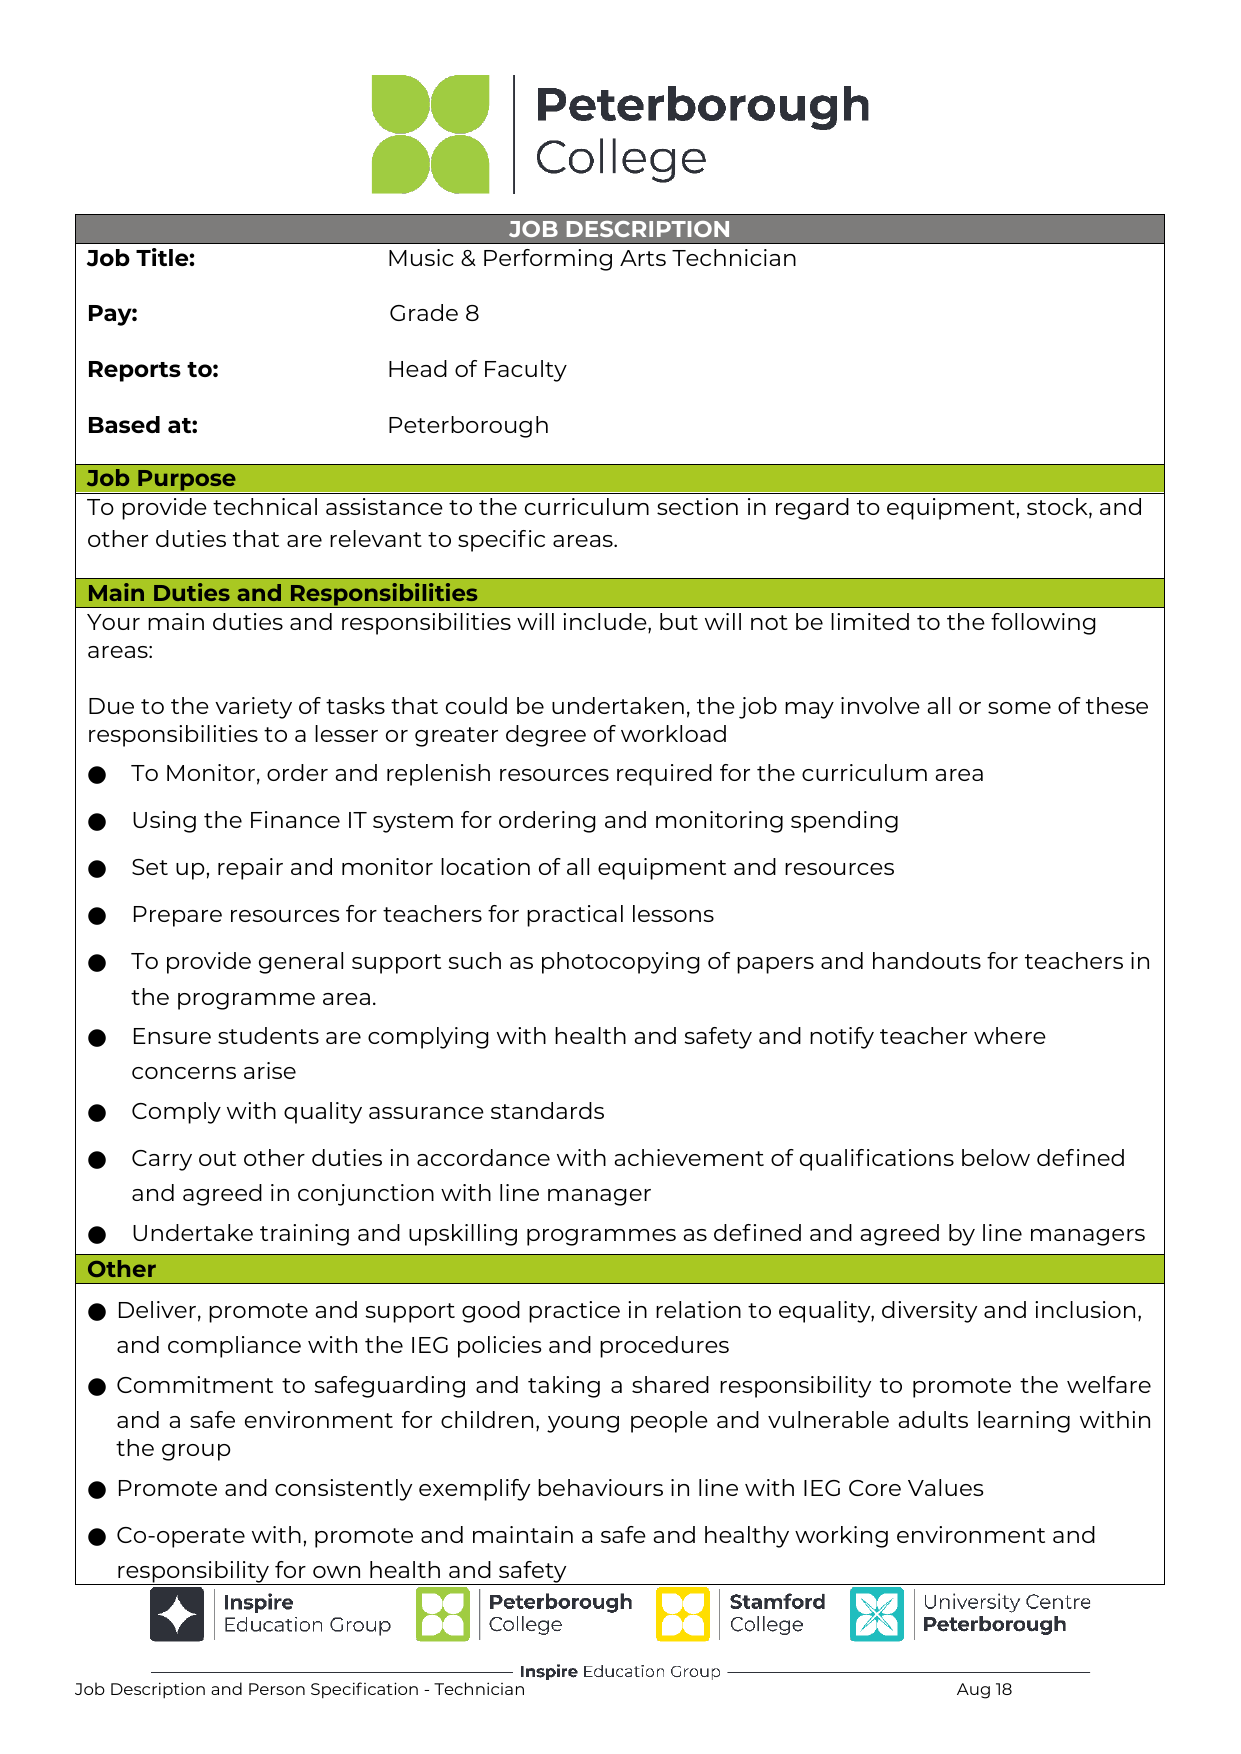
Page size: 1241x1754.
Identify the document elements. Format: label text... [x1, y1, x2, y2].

table_cell Main Duties and Responsibilities [76, 579, 1164, 607]
picture [371, 75, 869, 194]
table_cell Your main duties and responsibilities will include, but will not be limited to the following areas: Due to the variety of tasks that could be undertaken, the job may involve all or some of these responsibilities to a lesser or greater degree of workload To Monitor, order and replenish resources required for the curriculum area Using the Finance IT system for ordering and monitoring spending Set up, repair and monitor location of all equipment and resources Prepare resources for teachers for practical lessons To provide general support such as photocopying of papers and handouts for teachers in the programme area. Ensure students are complying with health and safety and notify teacher where concerns arise Comply with quality assurance standards Carry out other duties in accordance with achievement of qualifications below defined and agreed in conjunction with line manager Undertake training and upskilling programmes as defined and agreed by line managers [76, 608, 1164, 1254]
table_cell To provide technical assistance to the curriculum section in regard to equipment, stock, and other duties that are relevant to specific areas. [76, 494, 1164, 578]
picture [150, 1587, 1091, 1680]
table_header JOB DESCRIPTION [76, 215, 1164, 243]
table_cell Job Title: Music & Performing Arts Technician Pay: Grade 8 Reports to: Head of Faculty Based at: Peterborough [76, 244, 1164, 463]
table_cell Job Purpose [76, 465, 1164, 492]
table_cell Other [76, 1255, 1164, 1283]
